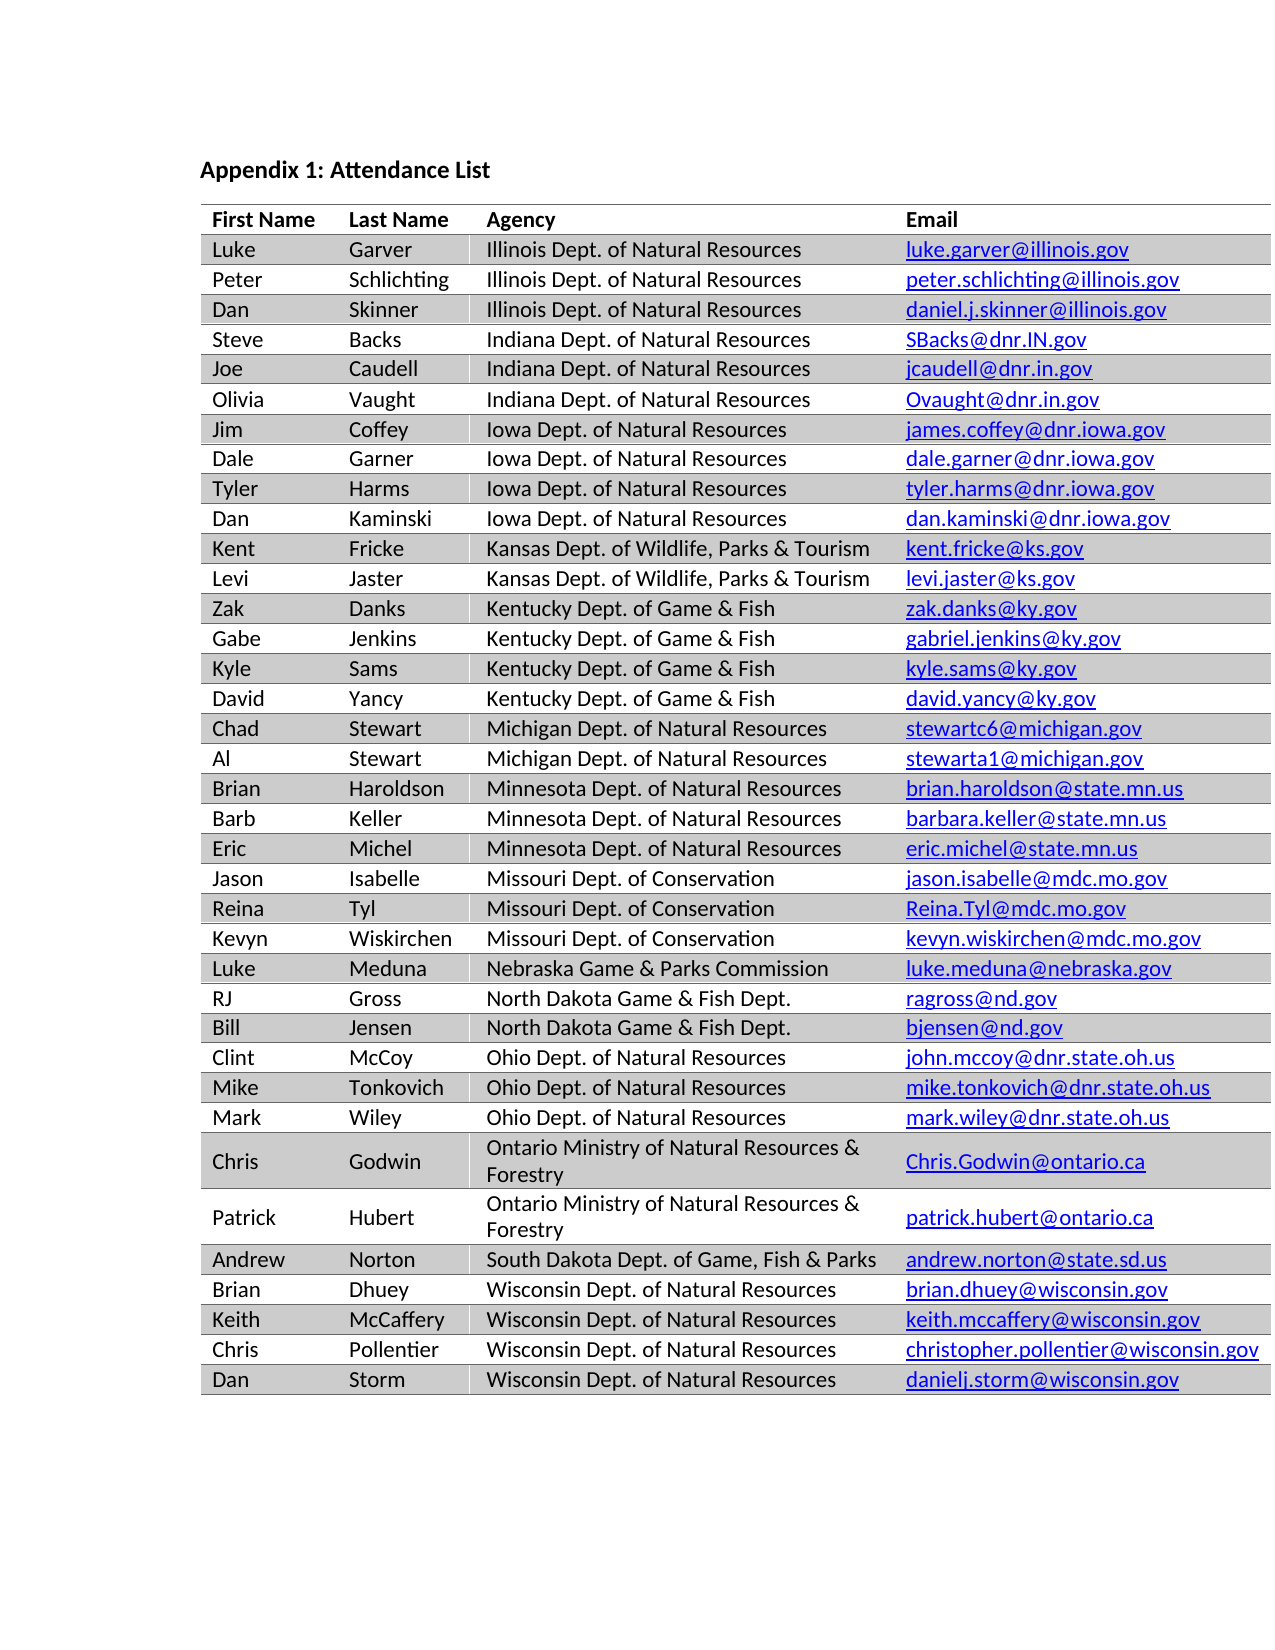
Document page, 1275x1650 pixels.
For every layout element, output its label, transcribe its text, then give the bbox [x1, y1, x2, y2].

table_cell john.mccoy@dnr.state.oh.us [892, 1043, 1271, 1072]
table_cell David [201, 684, 332, 713]
table_cell james.coffey@dnr.iowa.gov [892, 415, 1271, 443]
table_cell Kentucky Dept. of Game & Fish [470, 684, 892, 713]
table_cell Brian [201, 774, 332, 803]
table_cell Wisconsin Dept. of Natural Resources [470, 1365, 892, 1394]
table_cell Luke [201, 235, 332, 264]
table_cell Ohio Dept. of Natural Resources [470, 1073, 892, 1102]
table_cell tyler.harms@dnr.iowa.gov [892, 474, 1271, 503]
table_cell Illinois Dept. of Natural Resources [470, 235, 892, 264]
table_cell Ohio Dept. of Natural Resources [470, 1043, 892, 1072]
table_cell eric.michel@state.mn.us [892, 834, 1271, 863]
table_cell daniel.j.skinner@illinois.gov [892, 295, 1271, 323]
table_cell brian.dhuey@wisconsin.gov [892, 1275, 1271, 1304]
table_cell Dan [201, 504, 332, 533]
table_cell Tyler [201, 474, 332, 503]
table_cell Kansas Dept. of Wildlife, Parks & Tourism [470, 564, 892, 593]
table_cell Indiana Dept. of Natural Resources [470, 355, 892, 383]
table_cell Garner [332, 445, 469, 473]
table_cell Zak [201, 594, 332, 623]
table_cell Michigan Dept. of Natural Resources [470, 744, 892, 773]
table_cell mark.wiley@dnr.state.oh.us [892, 1103, 1271, 1132]
table_cell Jensen [332, 1014, 469, 1042]
table_cell Backs [332, 325, 469, 353]
table_cell Clint [201, 1043, 332, 1072]
table_cell mike.tonkovich@dnr.state.oh.us [892, 1073, 1271, 1102]
table_cell South Dakota Dept. of Game, Fish & Parks [470, 1245, 892, 1274]
table_cell Kentucky Dept. of Game & Fish [470, 624, 892, 653]
table_cell Jaster [332, 564, 469, 593]
table_cell Storm [332, 1365, 469, 1394]
table_cell Stewart [332, 744, 469, 773]
table_cell Vaught [332, 384, 469, 413]
table_cell Keller [332, 804, 469, 833]
table_cell dan.kaminski@dnr.iowa.gov [892, 504, 1271, 533]
table_cell North Dakota Game & Fish Dept. [470, 984, 892, 1012]
table_cell McCoy [332, 1043, 469, 1072]
table_cell levi.jaster@ks.gov [892, 564, 1271, 593]
table_cell Chad [201, 714, 332, 743]
table_cell andrew.norton@state.sd.us [892, 1245, 1271, 1274]
table_cell Gross [332, 984, 469, 1012]
table_cell RJ [201, 984, 332, 1012]
table_cell Luke [201, 954, 332, 982]
table_cell Reina [201, 894, 332, 922]
table_cell zak.danks@ky.gov [892, 594, 1271, 623]
table_cell Iowa Dept. of Natural Resources [470, 504, 892, 533]
table_cell McCaffery [332, 1305, 469, 1334]
table_cell Ontario Ministry of Natural Resources & Forestry [470, 1133, 892, 1188]
table_cell Sams [332, 654, 469, 683]
table_cell Missouri Dept. of Conservation [470, 894, 892, 922]
table_cell Iowa Dept. of Natural Resources [470, 474, 892, 503]
table_cell Patrick [201, 1189, 332, 1244]
table_cell gabriel.jenkins@ky.gov [892, 624, 1271, 653]
table_cell Chris [201, 1133, 332, 1188]
table_cell Meduna [332, 954, 469, 982]
table_cell kevyn.wiskirchen@mdc.mo.gov [892, 924, 1271, 953]
table_cell Kaminski [332, 504, 469, 533]
table_cell jcaudell@dnr.in.gov [892, 355, 1271, 383]
table_cell Iowa Dept. of Natural Resources [470, 415, 892, 443]
table_cell Garver [332, 235, 469, 264]
table_cell luke.garver@illinois.gov [892, 235, 1271, 264]
table_cell Minnesota Dept. of Natural Resources [470, 834, 892, 863]
table_cell patrick.hubert@ontario.ca [892, 1189, 1271, 1244]
table_cell jason.isabelle@mdc.mo.gov [892, 864, 1271, 892]
table_cell Harms [332, 474, 469, 503]
table_cell Kentucky Dept. of Game & Fish [470, 654, 892, 683]
table_cell Wisconsin Dept. of Natural Resources [470, 1305, 892, 1334]
table_cell Andrew [201, 1245, 332, 1274]
table_cell Chris [201, 1335, 332, 1364]
table_cell Caudell [332, 355, 469, 383]
table_cell Brian [201, 1275, 332, 1304]
table_cell Jenkins [332, 624, 469, 653]
table_cell Peter [201, 265, 332, 294]
table_cell Wisconsin Dept. of Natural Resources [470, 1275, 892, 1304]
table_cell Gabe [201, 624, 332, 653]
table_cell Missouri Dept. of Conservation [470, 924, 892, 953]
table_cell Kyle [201, 654, 332, 683]
table_cell Mike [201, 1073, 332, 1102]
table_cell Levi [201, 564, 332, 593]
table_cell Illinois Dept. of Natural Resources [470, 295, 892, 323]
table_cell Kansas Dept. of Wildlife, Parks & Tourism [470, 534, 892, 563]
table_cell Dhuey [332, 1275, 469, 1304]
table_cell Reina.Tyl@mdc.mo.gov [892, 894, 1271, 922]
table_cell keith.mccaffery@wisconsin.gov [892, 1305, 1271, 1334]
table_cell Steve [201, 325, 332, 353]
table_cell Godwin [332, 1133, 469, 1188]
table_cell stewarta1@michigan.gov [892, 744, 1271, 773]
subtitle Appendix 1: Attendance List [200, 154, 1125, 185]
table_cell kyle.sams@ky.gov [892, 654, 1271, 683]
table_header Email [892, 205, 1271, 234]
table_cell Keith [201, 1305, 332, 1334]
table_cell Coffey [332, 415, 469, 443]
table_cell Barb [201, 804, 332, 833]
table_cell Indiana Dept. of Natural Resources [470, 384, 892, 413]
table_cell kent.fricke@ks.gov [892, 534, 1271, 563]
table_cell Wiley [332, 1103, 469, 1132]
table_cell Michigan Dept. of Natural Resources [470, 714, 892, 743]
table_cell stewartc6@michigan.gov [892, 714, 1271, 743]
table_cell Tonkovich [332, 1073, 469, 1102]
table_cell Haroldson [332, 774, 469, 803]
table_cell Al [201, 744, 332, 773]
table_cell Isabelle [332, 864, 469, 892]
table_cell christopher.pollentier@wisconsin.gov [892, 1335, 1271, 1364]
table_cell Kentucky Dept. of Game & Fish [470, 594, 892, 623]
table_cell Wiskirchen [332, 924, 469, 953]
table_cell Chris.Godwin@ontario.ca [892, 1133, 1271, 1188]
table_cell barbara.keller@state.mn.us [892, 804, 1271, 833]
table_cell Indiana Dept. of Natural Resources [470, 325, 892, 353]
table_cell Joe [201, 355, 332, 383]
table_cell Stewart [332, 714, 469, 743]
table_cell Tyl [332, 894, 469, 922]
table_cell Eric [201, 834, 332, 863]
table_cell Jason [201, 864, 332, 892]
table_cell luke.meduna@nebraska.gov [892, 954, 1271, 982]
table_cell Wisconsin Dept. of Natural Resources [470, 1335, 892, 1364]
table_cell Pollentier [332, 1335, 469, 1364]
table_cell Fricke [332, 534, 469, 563]
table_cell Jim [201, 415, 332, 443]
table_header Agency [470, 205, 892, 234]
table_cell Nebraska Game & Parks Commission [470, 954, 892, 982]
table_cell Kevyn [201, 924, 332, 953]
table_cell Dan [201, 1365, 332, 1394]
table_cell Minnesota Dept. of Natural Resources [470, 804, 892, 833]
table_cell Iowa Dept. of Natural Resources [470, 445, 892, 473]
table_cell brian.haroldson@state.mn.us [892, 774, 1271, 803]
table_cell Minnesota Dept. of Natural Resources [470, 774, 892, 803]
table_cell Illinois Dept. of Natural Resources [470, 265, 892, 294]
table_cell david.yancy@ky.gov [892, 684, 1271, 713]
table_cell danielj.storm@wisconsin.gov [892, 1365, 1271, 1394]
table_cell Kent [201, 534, 332, 563]
table_cell bjensen@nd.gov [892, 1014, 1271, 1042]
table_cell Ohio Dept. of Natural Resources [470, 1103, 892, 1132]
table_cell Yancy [332, 684, 469, 713]
table_cell Danks [332, 594, 469, 623]
table_cell Hubert [332, 1189, 469, 1244]
table_cell Schlichting [332, 265, 469, 294]
table_header Last Name [332, 205, 469, 234]
table_cell Michel [332, 834, 469, 863]
table_cell Ontario Ministry of Natural Resources & Forestry [470, 1189, 892, 1244]
table_cell peter.schlichting@illinois.gov [892, 265, 1271, 294]
table_cell SBacks@dnr.IN.gov [892, 325, 1271, 353]
table_cell Dale [201, 445, 332, 473]
table_cell dale.garner@dnr.iowa.gov [892, 445, 1271, 473]
table_cell Olivia [201, 384, 332, 413]
table_cell Skinner [332, 295, 469, 323]
table_cell Missouri Dept. of Conservation [470, 864, 892, 892]
table_cell Norton [332, 1245, 469, 1274]
table_cell North Dakota Game & Fish Dept. [470, 1014, 892, 1042]
table_header First Name [201, 205, 332, 234]
table_cell Bill [201, 1014, 332, 1042]
table_cell Dan [201, 295, 332, 323]
table_cell ragross@nd.gov [892, 984, 1271, 1012]
table_cell Ovaught@dnr.in.gov [892, 384, 1271, 413]
table_cell Mark [201, 1103, 332, 1132]
